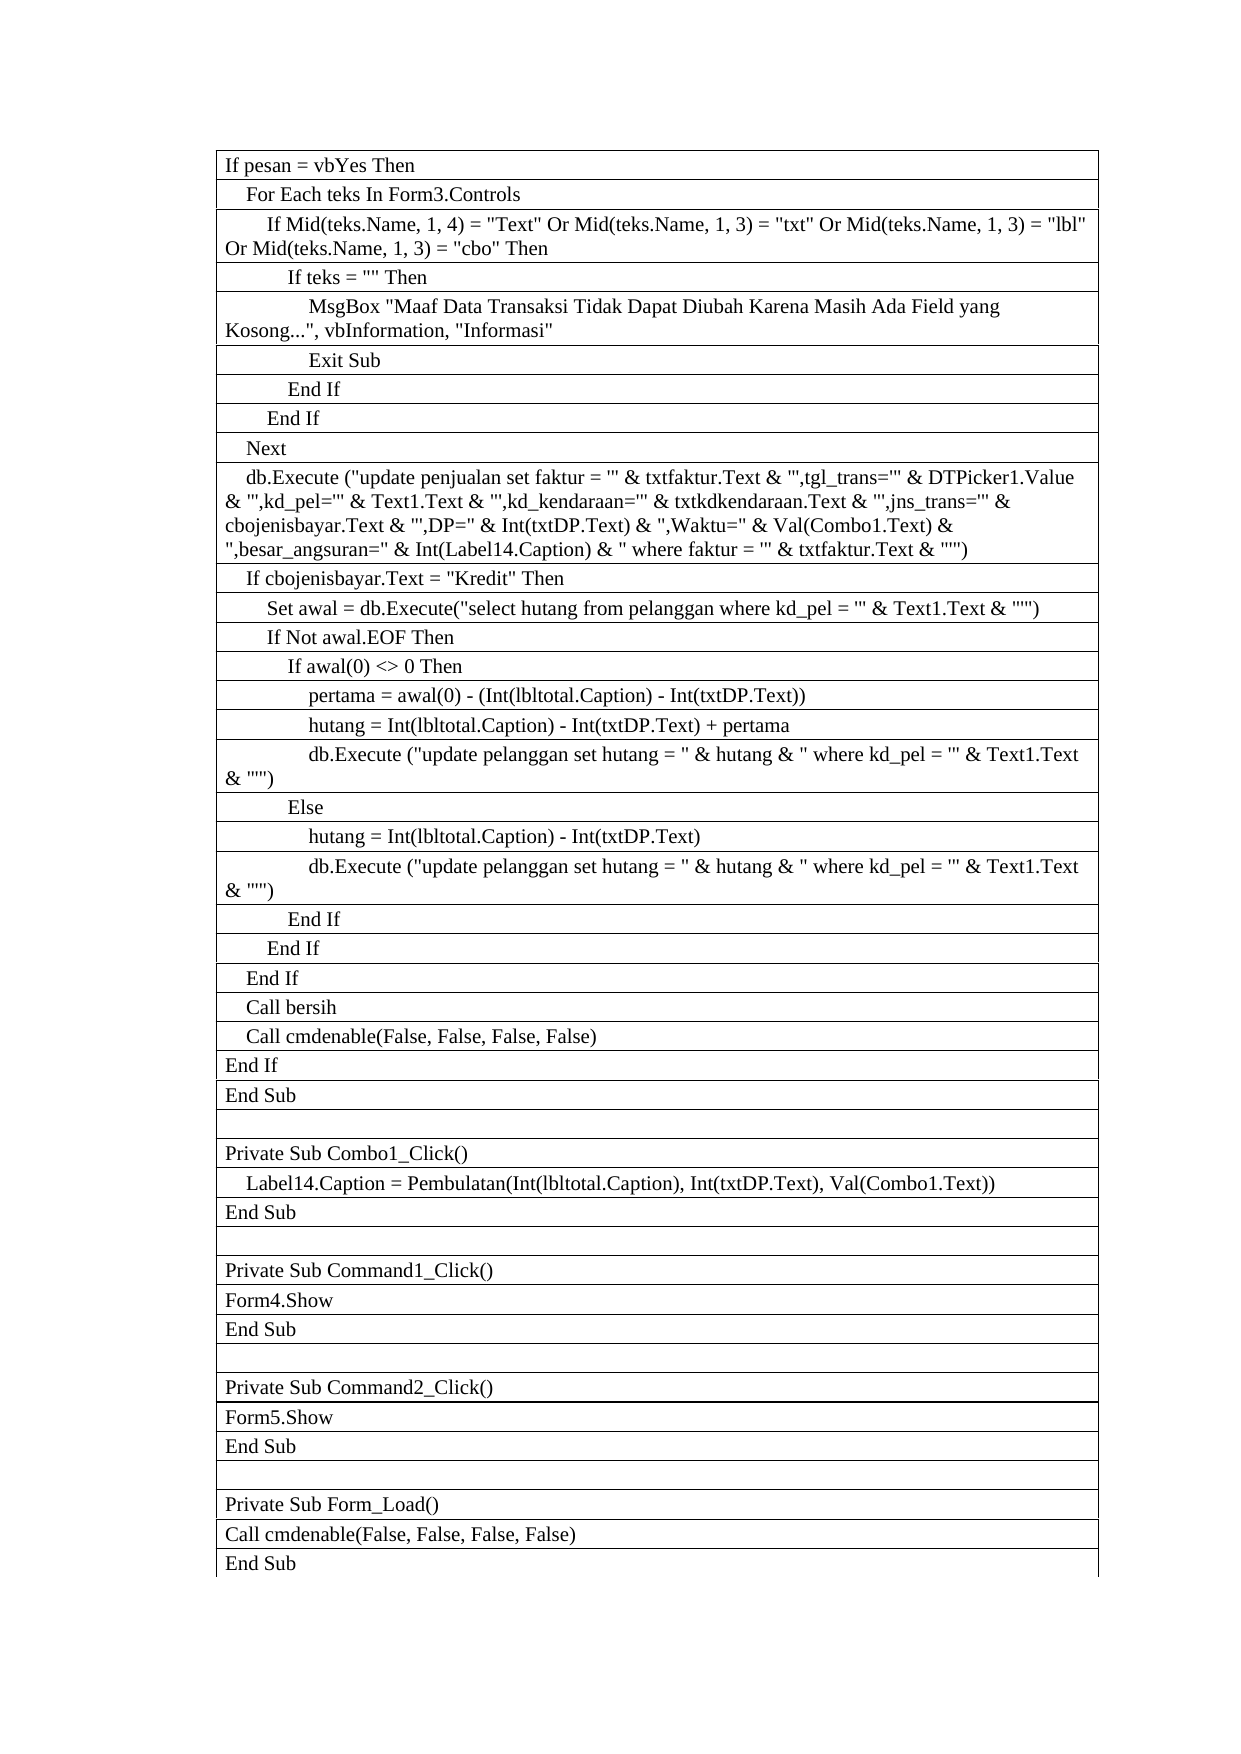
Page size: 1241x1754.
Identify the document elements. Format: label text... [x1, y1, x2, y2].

list End If [217, 964, 1098, 992]
list If teks = "" Then [217, 263, 1098, 291]
list db.Execute ("update pelanggan set hutang = " & hutang & " where kd_pel = '" & Text1.Text & "'") [217, 740, 1098, 792]
list End Sub [217, 1549, 1098, 1577]
list Private Sub Command2_Click() [217, 1373, 1098, 1401]
list Call cmdenable(False, False, False, False) [217, 1520, 1098, 1548]
list Private Sub Command1_Click() [217, 1256, 1098, 1284]
list Form5.Show [217, 1403, 1098, 1431]
list hutang = Int(lbltotal.Caption) - Int(txtDP.Text) [217, 822, 1098, 851]
list Set awal = db.Execute("select hutang from pelanggan where kd_pel = '" & Text1.Text & "'") [217, 593, 1098, 622]
list Private Sub Form_Load() [217, 1490, 1098, 1518]
list End Sub [217, 1081, 1098, 1109]
list If Not awal.EOF Then [217, 623, 1098, 651]
list If Mid(teks.Name, 1, 4) = "Text" Or Mid(teks.Name, 1, 3) = "txt" Or Mid(teks.Name, 1, 3) = "lbl" Or Mid(teks.Name, 1, 3) = "cbo" Then [217, 210, 1098, 262]
list End If [217, 1051, 1098, 1079]
list End Sub [217, 1198, 1098, 1226]
list hutang = Int(lbltotal.Caption) - Int(txtDP.Text) + pertama [217, 710, 1098, 739]
list End If [217, 404, 1098, 432]
list End If [217, 934, 1098, 962]
list End If [217, 905, 1098, 933]
list Call bersih [217, 993, 1098, 1021]
list db.Execute ("update pelanggan set hutang = " & hutang & " where kd_pel = '" & Text1.Text & "'") [217, 852, 1098, 904]
list For Each teks In Form3.Controls [217, 180, 1098, 208]
list If pesan = vbYes Then [217, 151, 1098, 179]
list End Sub [217, 1315, 1098, 1343]
list pertama = awal(0) - (Int(lbltotal.Caption) - Int(txtDP.Text)) [217, 681, 1098, 709]
list Else [217, 793, 1098, 821]
list If awal(0) <> 0 Then [217, 652, 1098, 680]
list Call cmdenable(False, False, False, False) [217, 1022, 1098, 1050]
list db.Execute ("update penjualan set faktur = '" & txtfaktur.Text & "',tgl_trans='" & DTPicker1.Value & "',kd_pel='" & Text1.Text & "',kd_kendaraan='" & txtkdkendaraan.Text & "',jns_trans='" & cbojenisbayar.Text & "',DP=" & Int(txtDP.Text) & ",Waktu=" & Val(Combo1.Text) & ",besar_angsuran=" & Int(Label14.Caption) & " where faktur = '" & txtfaktur.Text & "'") [217, 463, 1098, 563]
list End If [217, 375, 1098, 403]
list MsgBox "Maaf Data Transaksi Tidak Dapat Diubah Karena Masih Ada Field yang Kosong...", vbInformation, "Informasi" [217, 292, 1098, 344]
list End Sub [217, 1432, 1098, 1460]
list Form4.Show [217, 1285, 1098, 1314]
list Private Sub Combo1_Click() [217, 1139, 1098, 1167]
list Label14.Caption = Pembulatan(Int(lbltotal.Caption), Int(txtDP.Text), Val(Combo1.Text)) [217, 1168, 1098, 1197]
list If cbojenisbayar.Text = "Kredit" Then [217, 564, 1098, 592]
list Exit Sub [217, 346, 1098, 374]
list Next [217, 433, 1098, 462]
